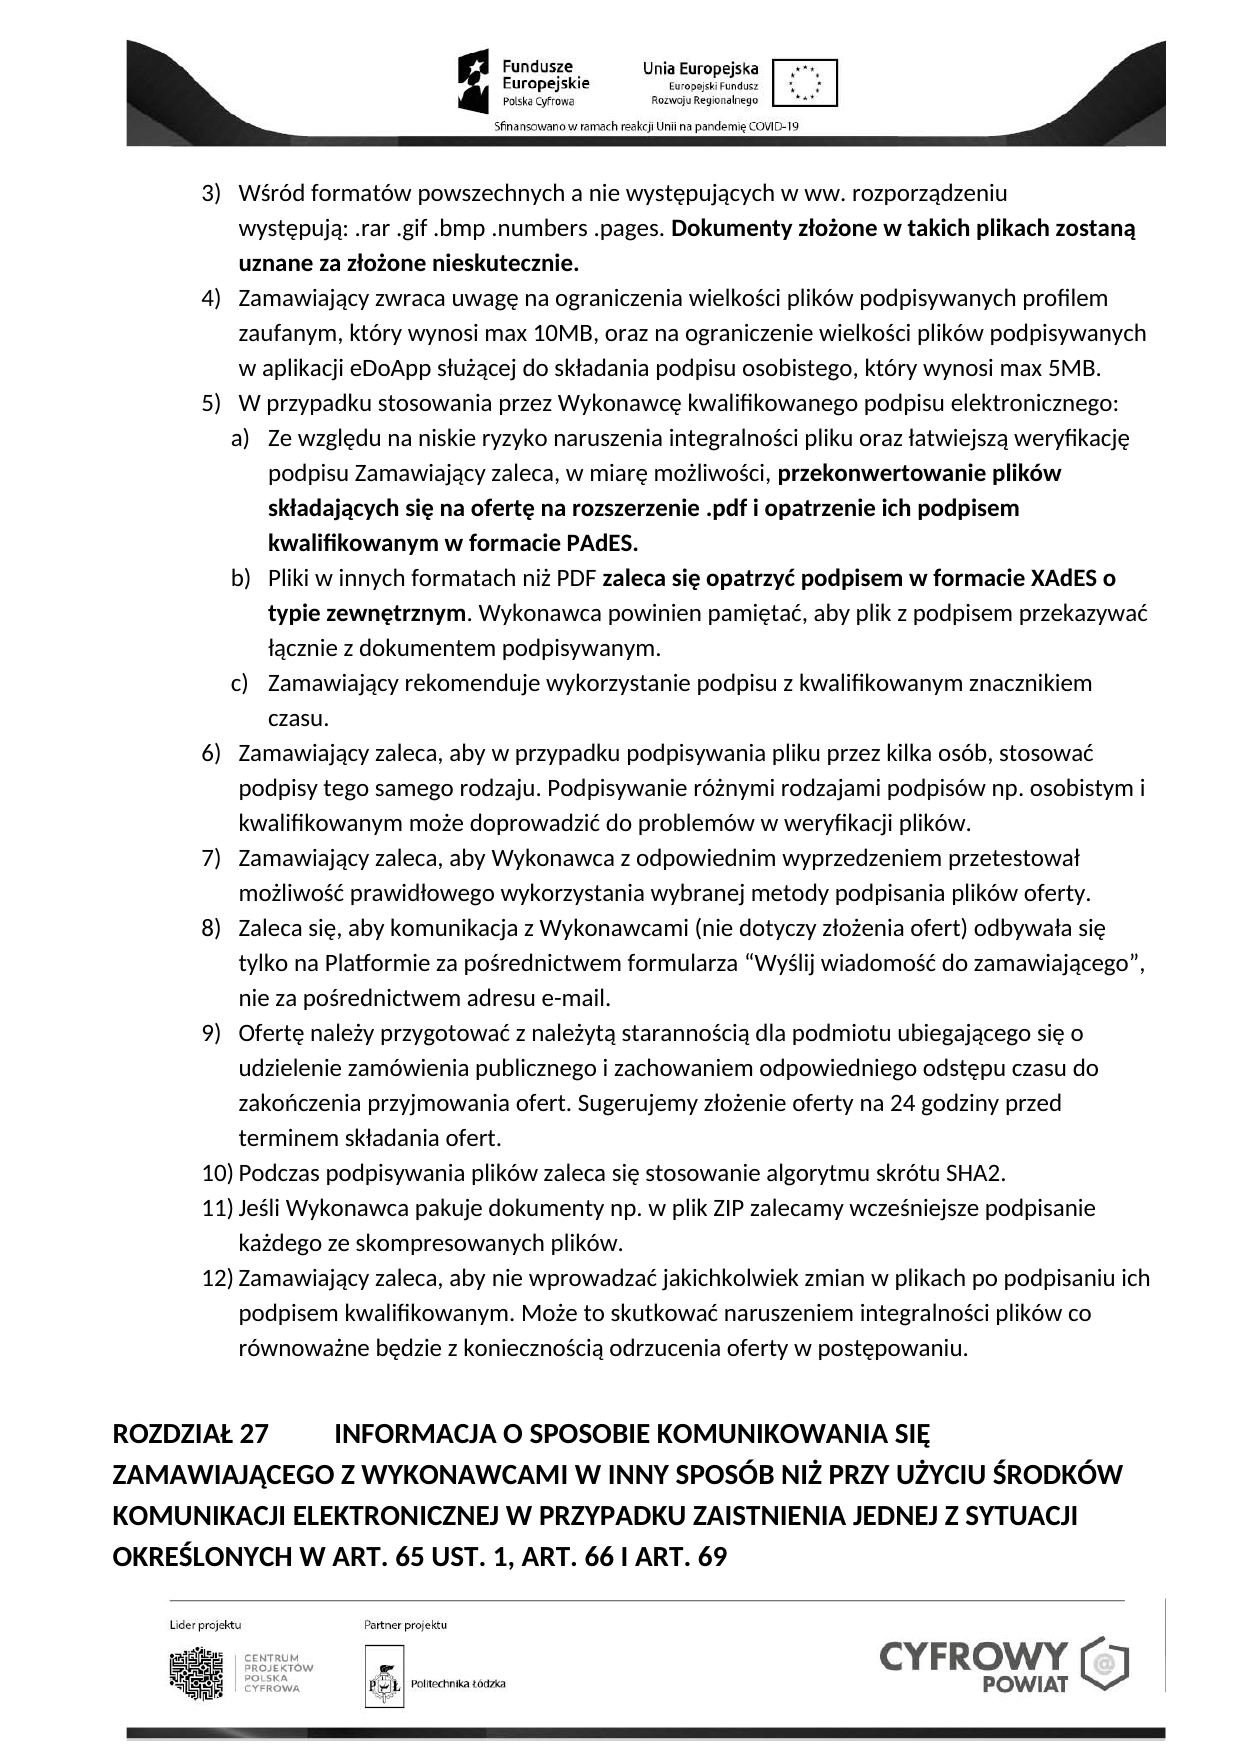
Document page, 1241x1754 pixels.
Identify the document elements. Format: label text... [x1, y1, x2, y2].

text ROZDZIAŁ 27 INFORMACJA O SPOSOBIE KOMUNIKOWANIA SIĘ ZAMAWIAJĄCEGO Z WYKONAWCAMI W INNY SPOSÓB NIŻ PRZY UŻYCIU ŚRODKÓW KOMUNIKACJI ELEKTRONICZNEJ W PRZYPADKU ZAISTNIENIA JEDNEJ Z SYTUACJI OKREŚLONYCH W ART. 65 UST. 1, ART. 66 I ART. 69 [112, 1415, 1152, 1573]
list Zaleca się, aby komunikacja z Wykonawcami (nie dotyczy złożenia ofert) odbywała się tylko na Platformie za pośrednictwem formularza “Wyślij wiadomość do zamawiającego”, nie za pośrednictwem adresu e-mail. [201, 912, 1152, 1013]
list Zamawiający rekomenduje wykorzystanie podpisu z kwalifikowanym znacznikiem czasu. [231, 667, 1152, 733]
list Ze względu na niskie ryzyko naruszenia integralności pliku oraz łatwiejszą weryfikację podpisu Zamawiający zaleca, w miarę możliwości, przekonwertowanie plików składających się na ofertę na rozszerzenie .pdf i opatrzenie ich podpisem kwalifikowanym w formacie PAdES. [231, 422, 1152, 558]
list Zamawiający zaleca, aby nie wprowadzać jakichkolwiek zmian w plikach po podpisaniu ich podpisem kwalifikowanym. Może to skutkować naruszeniem integralności plików co równoważne będzie z koniecznością odrzucenia oferty w postępowaniu. [201, 1262, 1152, 1363]
list Zamawiający zaleca, aby Wykonawca z odpowiednim wyprzedzeniem przetestował możliwość prawidłowego wykorzystania wybranej metody podpisania plików oferty. [201, 842, 1152, 908]
list Jeśli Wykonawca pakuje dokumenty np. w plik ZIP zalecamy wcześniejsze podpisanie każdego ze skompresowanych plików. [201, 1192, 1152, 1258]
picture [126, 1593, 1166, 1741]
list Zamawiający zwraca uwagę na ograniczenia wielkości plików podpisywanych profilem zaufanym, który wynosi max 10MB, oraz na ograniczenie wielkości plików podpisywanych w aplikacji eDoApp służącej do składania podpisu osobistego, który wynosi max 5MB. [201, 282, 1152, 383]
list Wśród formatów powszechnych a nie występujących w ww. rozporządzeniu występują: .rar .gif .bmp .numbers .pages. Dokumenty złożone w takich plikach zostaną uznane za złożone nieskutecznie. [201, 177, 1152, 278]
list Podczas podpisywania plików zaleca się stosowanie algorytmu skrótu SHA2. [201, 1157, 1152, 1188]
list Pliki w innych formatach niż PDF zaleca się opatrzyć podpisem w formacie XAdES o typie zewnętrznym. Wykonawca powinien pamiętać, aby plik z podpisem przekazywać łącznie z dokumentem podpisywanym. [231, 562, 1152, 663]
list Ofertę należy przygotować z należytą starannością dla podmiotu ubiegającego się o udzielenie zamówienia publicznego i zachowaniem odpowiedniego odstępu czasu do zakończenia przyjmowania ofert. Sugerujemy złożenie oferty na 24 godziny przed terminem składania ofert. [201, 1017, 1152, 1153]
picture [126, 36, 1166, 147]
list W przypadku stosowania przez Wykonawcę kwalifikowanego podpisu elektronicznego: [201, 387, 1152, 418]
list Zamawiający zaleca, aby w przypadku podpisywania pliku przez kilka osób, stosować podpisy tego samego rodzaju. Podpisywanie różnymi rodzajami podpisów np. osobistym i kwalifikowanym może doprowadzić do problemów w weryfikacji plików. [201, 737, 1152, 838]
